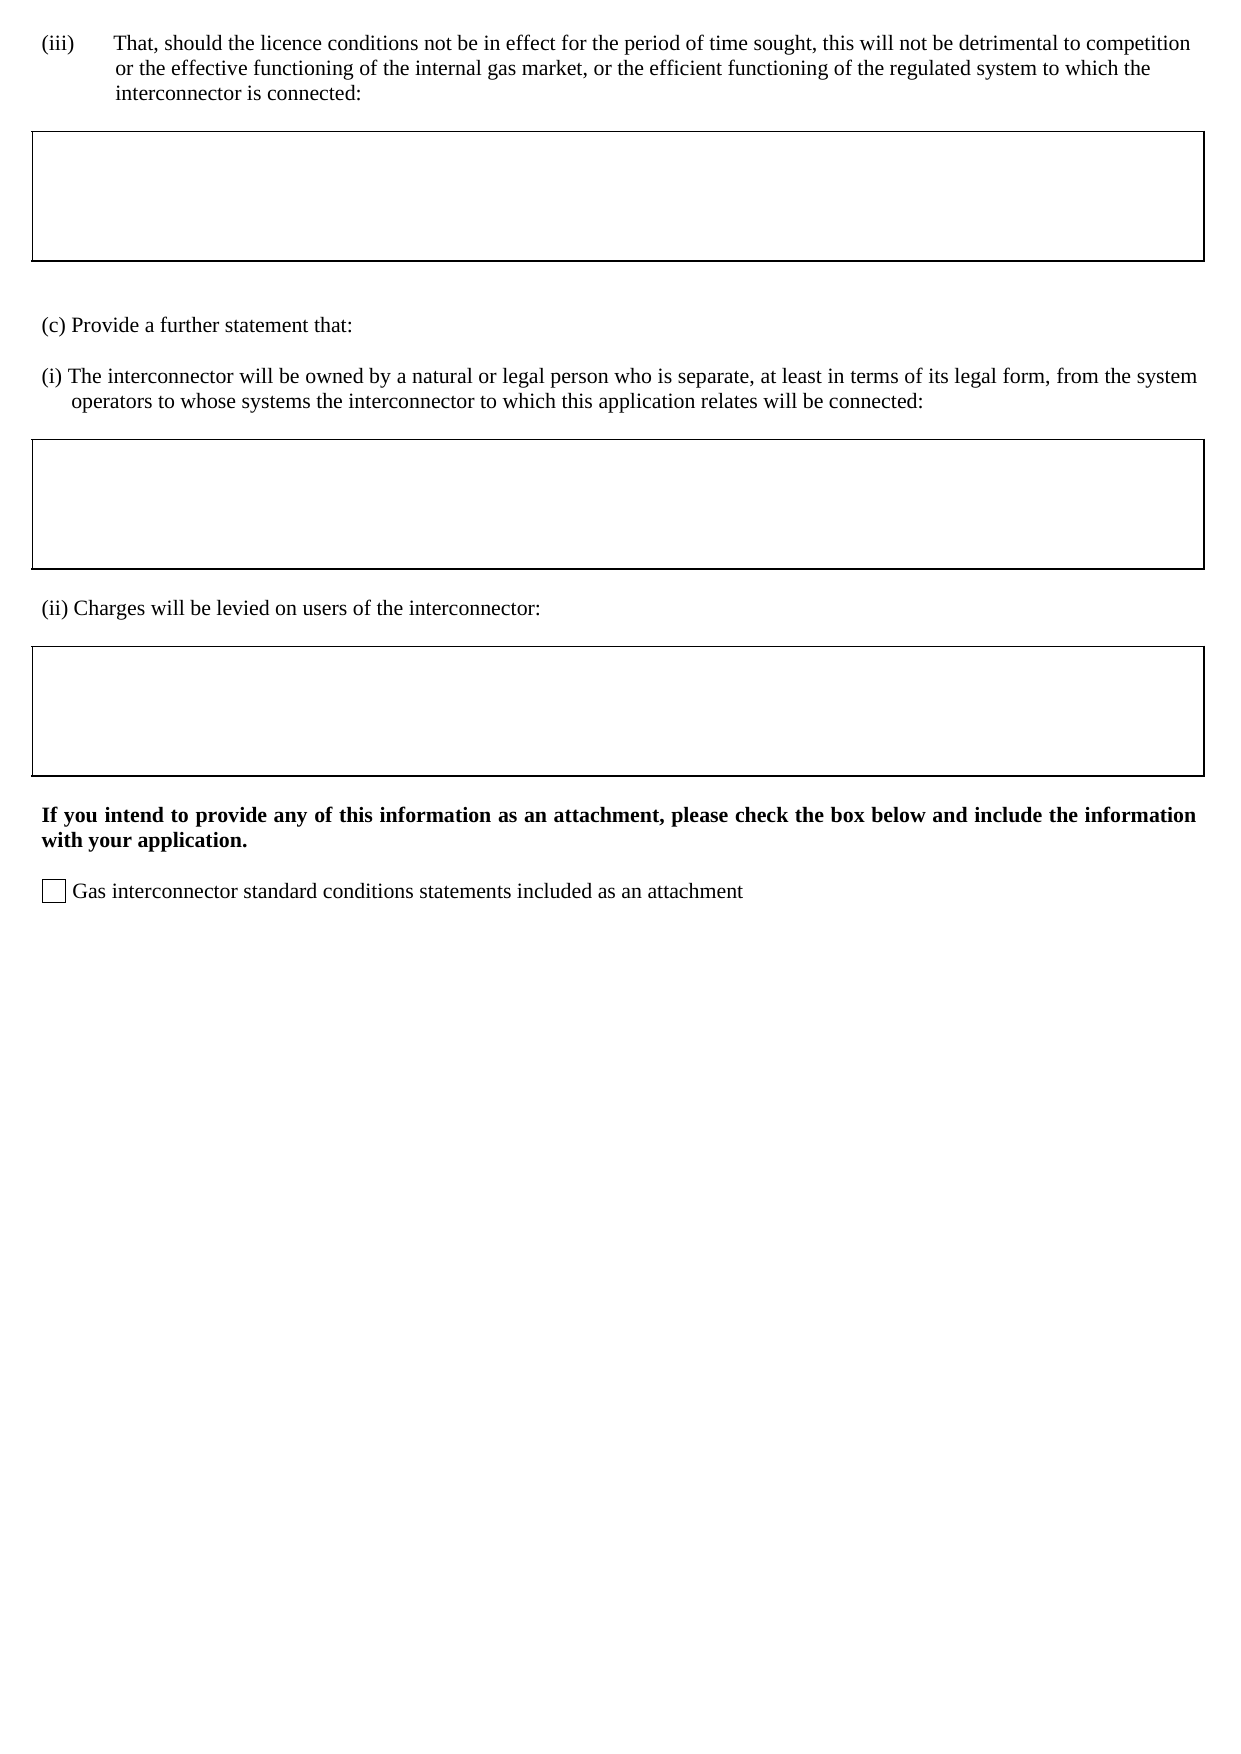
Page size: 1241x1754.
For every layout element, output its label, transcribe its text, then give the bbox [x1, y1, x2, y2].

list That, should the licence conditions not be in effect for the period of time sought, this will not be detrimental to competition or the effective functioning of the internal gas market, or the efficient functioning of the regulated system to which the interconnector is connected: [41, 29, 1199, 105]
text (c) Provide a further statement that: [41, 312, 1199, 337]
text If you intend to provide any of this information as an attachment, please check the box below and include the information with your application. [41, 802, 1199, 852]
text (i) The interconnector will be owned by a natural or legal person who is separate, at least in terms of its legal form, from the system operators to whose systems the interconnector to which this application relates will be connected: [41, 363, 1199, 413]
text (ii) Charges will be levied on users of the interconnector: [41, 595, 1199, 620]
text Gas interconnector standard conditions statements included as an attachment [41, 878, 1199, 903]
